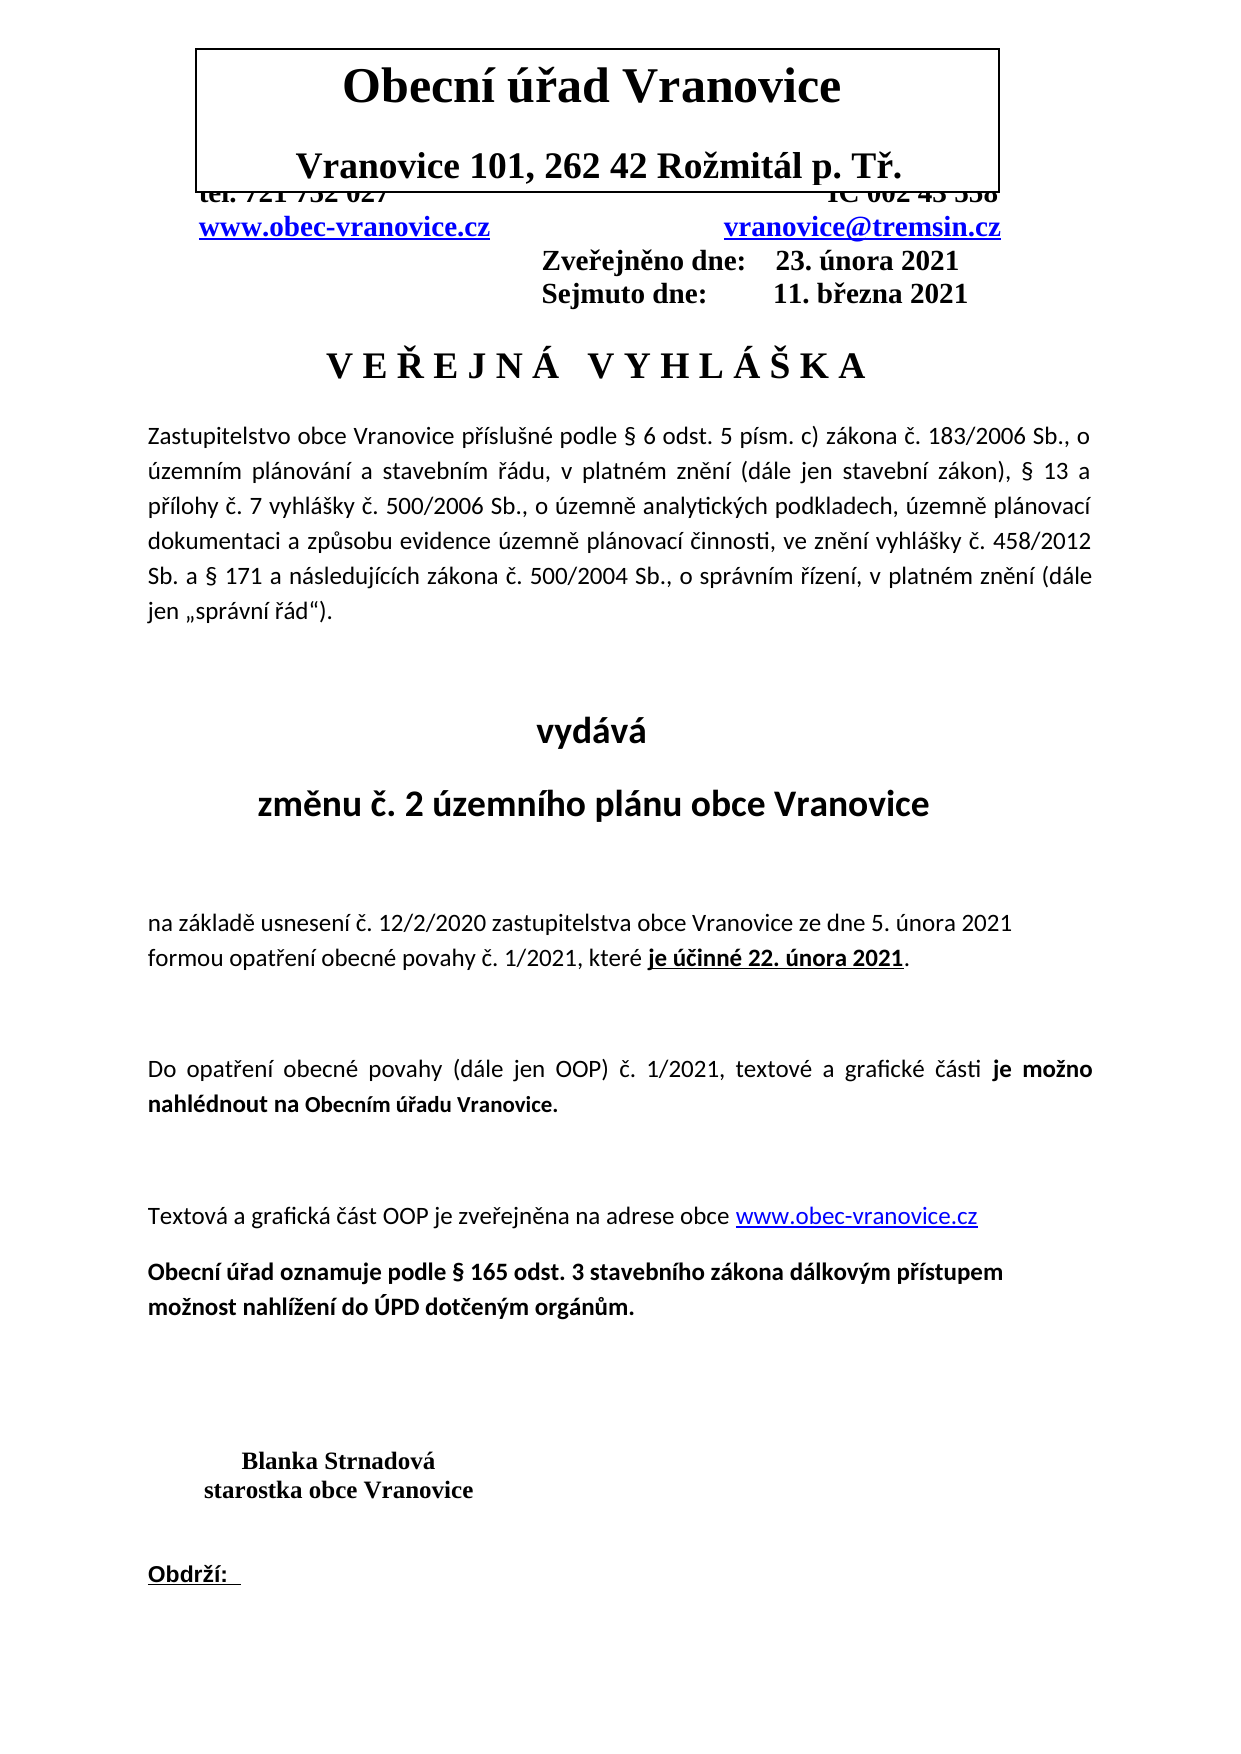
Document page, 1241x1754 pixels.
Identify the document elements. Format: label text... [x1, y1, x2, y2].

text Obdrží: [148, 1561, 1093, 1587]
text www.obec-vranovice.cz vranovice@tremsin.cz [148, 209, 1093, 243]
text Zastupitelstvo obce Vranovice příslušné podle § 6 odst. 5 písm. c) zákona č. 183/2006 Sb., o územním plánování a stavebním řádu, v platném znění (dále jen stavební zákon), § 13 a přílohy č. 7 vyhlášky č. 500/2006 Sb., o územně analytických podkladech, územně plánovací dokumentaci a způsobu evidence územně plánovací činnosti, ve znění vyhlášky č. 458/2012 Sb. a § 171 a následujících zákona č. 500/2004 Sb., o správním řízení, v platném znění (dále jen „správní řád“). [148, 420, 1093, 626]
text Sejmuto dne: 11. března 2021 [148, 276, 1093, 310]
text na základě usnesení č. 12/2/2020 zastupitelstva obce Vranovice ze dne 5. února 2021 formou opatření obecné povahy č. 1/2021, které je účinné 22. února 2021. [148, 907, 1093, 972]
text Obecní úřad oznamuje podle § 165 odst. 3 stavebního zákona dálkovým přístupem možnost nahlížení do ÚPD dotčeným orgánům. [148, 1256, 1093, 1321]
text změnu č. 2 územního plánu obce Vranovice [148, 780, 1093, 826]
text vydává [148, 707, 1093, 752]
text V E Ř E J N Á V Y H L Á Š K A [148, 343, 1093, 386]
text Textová a grafická část OOP je zveřejněna na adrese obce www.obec-vranovice.cz [148, 1200, 1093, 1231]
text Blanka Strnadová [148, 1446, 1093, 1475]
text starostka obce Vranovice [148, 1475, 1093, 1503]
text Do opatření obecné povahy (dále jen OOP) č. 1/2021, textové a grafické části je možno nahlédnout na Obecním úřadu Vranovice. [148, 1053, 1093, 1119]
text Zveřejněno dne: 23. února 2021 [148, 243, 1093, 276]
text tel. 721 752 027 IČ 002 43 558 [148, 176, 1093, 209]
